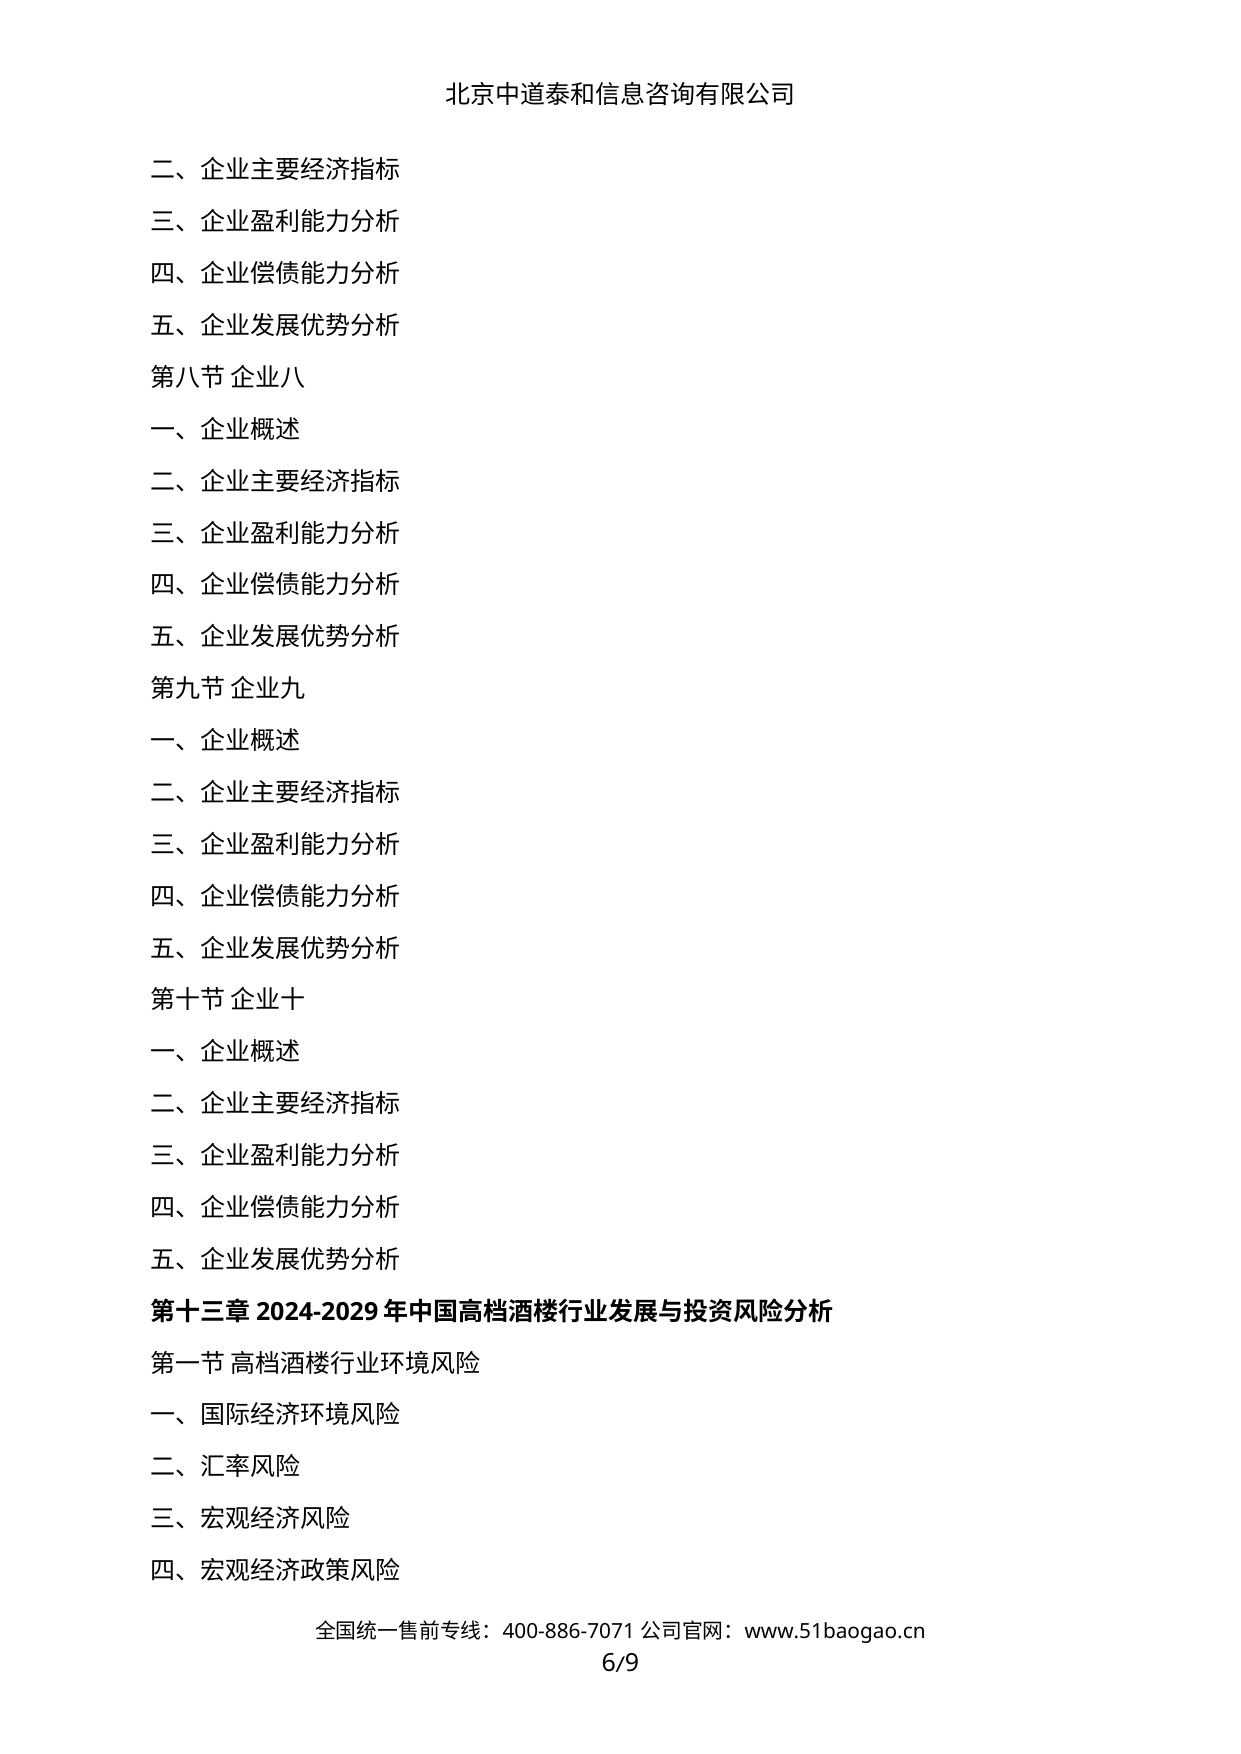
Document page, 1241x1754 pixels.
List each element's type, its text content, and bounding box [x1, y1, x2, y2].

text 二、企业主要经济指标 [150, 150, 1090, 186]
text 二、企业主要经济指标 [150, 461, 1090, 497]
text 三、企业盈利能力分析 [150, 1136, 1090, 1172]
text 一、企业概述 [150, 721, 1090, 757]
text 五、企业发展优势分析 [150, 306, 1090, 342]
text 五、企业发展优势分析 [150, 928, 1090, 964]
text 四、企业偿债能力分析 [150, 876, 1090, 912]
text 五、企业发展优势分析 [150, 617, 1090, 653]
text 二、企业主要经济指标 [150, 772, 1090, 809]
text 二、汇率风险 [150, 1447, 1090, 1483]
text 四、企业偿债能力分析 [150, 1187, 1090, 1224]
text 第八节 企业八 [150, 357, 1090, 394]
text 一、企业概述 [150, 1032, 1090, 1068]
text 一、国际经济环境风险 [150, 1395, 1090, 1431]
text 第十三章 2024-2029年中国高档酒楼行业发展与投资风险分析 [150, 1291, 1090, 1327]
text 三、宏观经济风险 [150, 1499, 1090, 1535]
text 第十节 企业十 [150, 980, 1090, 1016]
text 三、企业盈利能力分析 [150, 202, 1090, 238]
text 二、企业主要经济指标 [150, 1084, 1090, 1120]
text 四、宏观经济政策风险 [150, 1551, 1090, 1587]
text 四、企业偿债能力分析 [150, 254, 1090, 290]
text 第一节 高档酒楼行业环境风险 [150, 1343, 1090, 1379]
text 四、企业偿债能力分析 [150, 565, 1090, 601]
text 一、企业概述 [150, 409, 1090, 446]
text 五、企业发展优势分析 [150, 1239, 1090, 1276]
text 第九节 企业九 [150, 669, 1090, 705]
text 三、企业盈利能力分析 [150, 824, 1090, 861]
text 三、企业盈利能力分析 [150, 513, 1090, 549]
